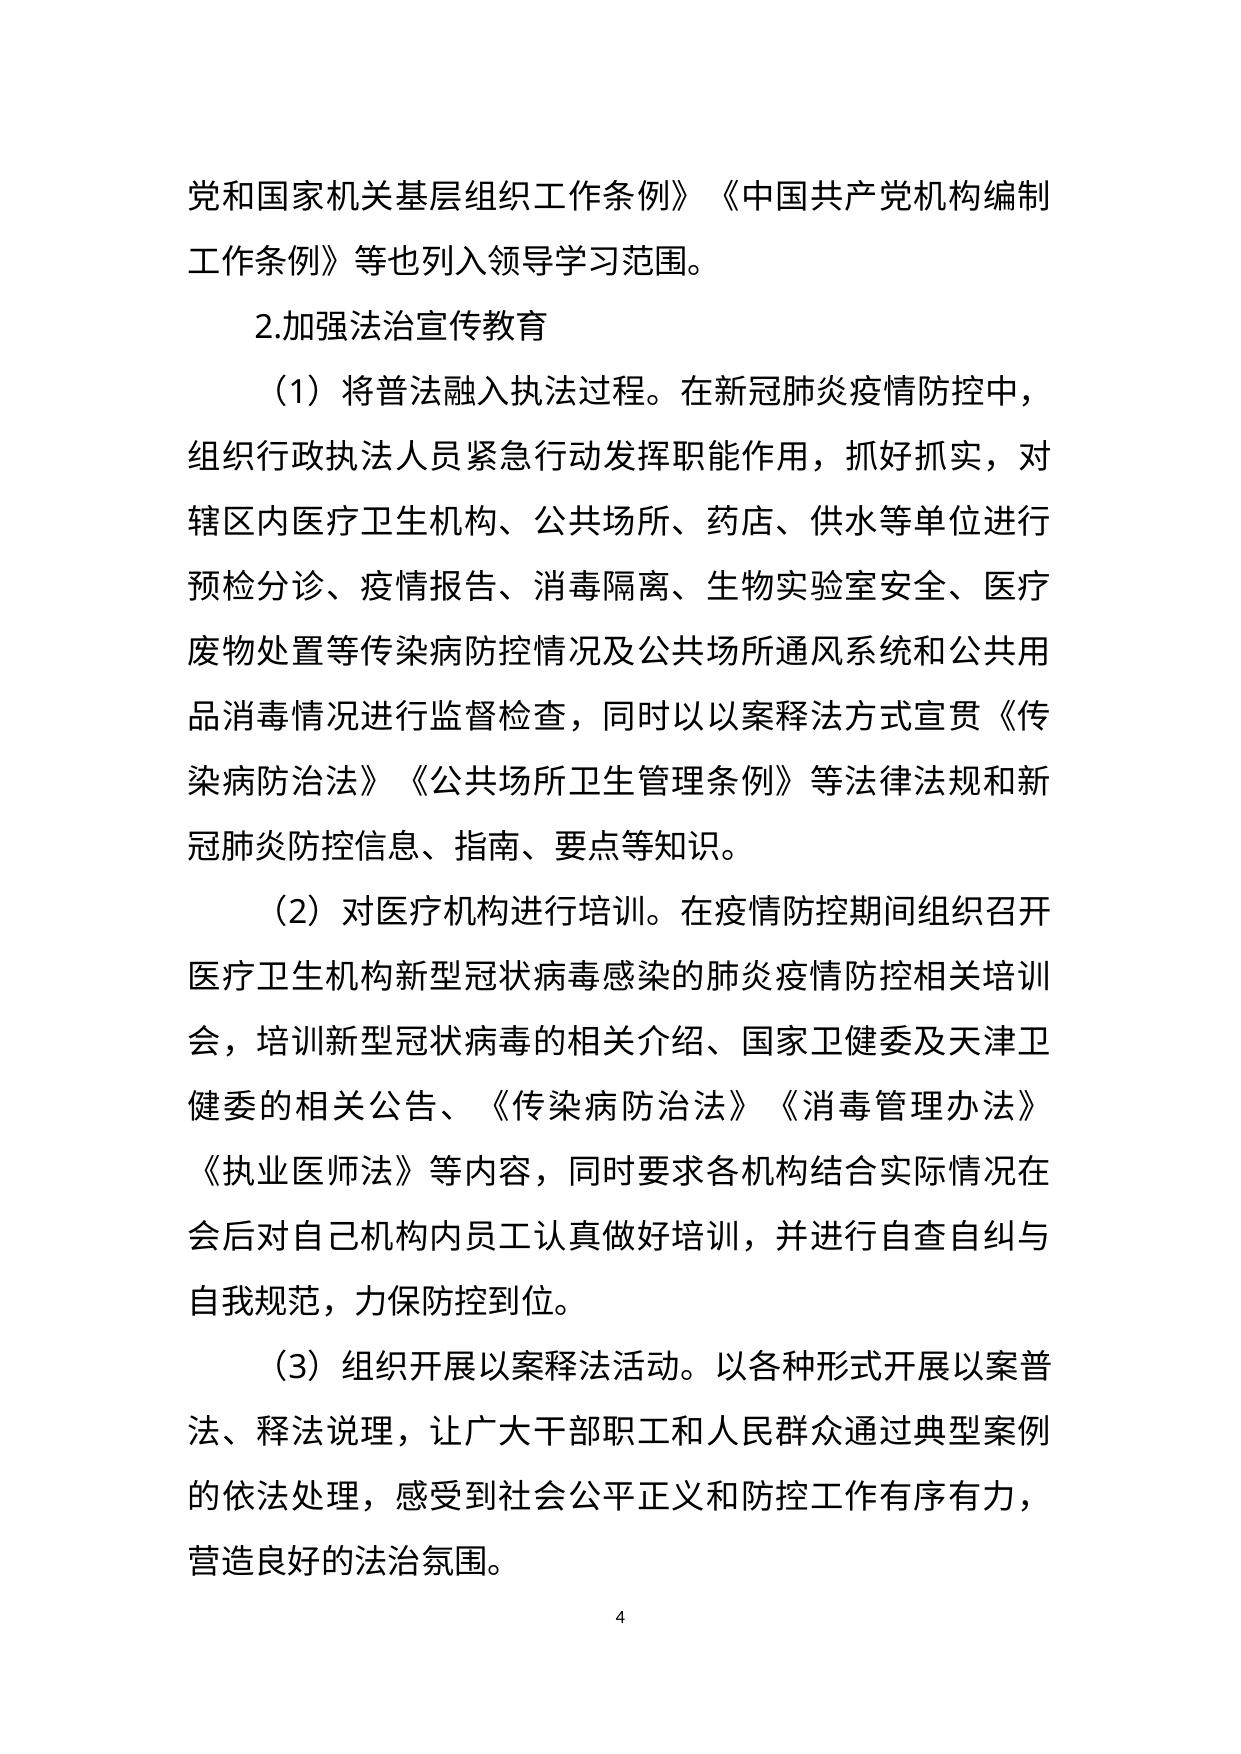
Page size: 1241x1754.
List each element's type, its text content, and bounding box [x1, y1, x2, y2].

text （1）将普法融入执法过程。在新冠肺炎疫情防控中，组织行政执法人员紧急行动发挥职能作用，抓好抓实，对辖区内医疗卫生机构、公共场所、药店、供水等单位进行预检分诊、疫情报告、消毒隔离、生物实验室安全、医疗废物处置等传染病防控情况及公共场所通风系统和公共用品消毒情况进行监督检查，同时以以案释法方式宣贯《传染病防治法》《公共场所卫生管理条例》等法律法规和新冠肺炎防控信息、指南、要点等知识。 [187, 357, 1053, 877]
text （2）对医疗机构进行培训。在疫情防控期间组织召开医疗卫生机构新型冠状病毒感染的肺炎疫情防控相关培训会，培训新型冠状病毒的相关介绍、国家卫健委及天津卫健委的相关公告、《传染病防治法》《消毒管理办法》《执业医师法》等内容，同时要求各机构结合实际情况在会后对自己机构内员工认真做好培训，并进行自查自纠与自我规范，力保防控到位。 [187, 877, 1053, 1332]
text （3）组织开展以案释法活动。以各种形式开展以案普法、释法说理，让广大干部职工和人民群众通过典型案例的依法处理，感受到社会公平正义和防控工作有序有力，营造良好的法治氛围。 [187, 1332, 1053, 1592]
text 2.加强法治宣传教育 [187, 292, 1053, 357]
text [187, 162, 1053, 292]
